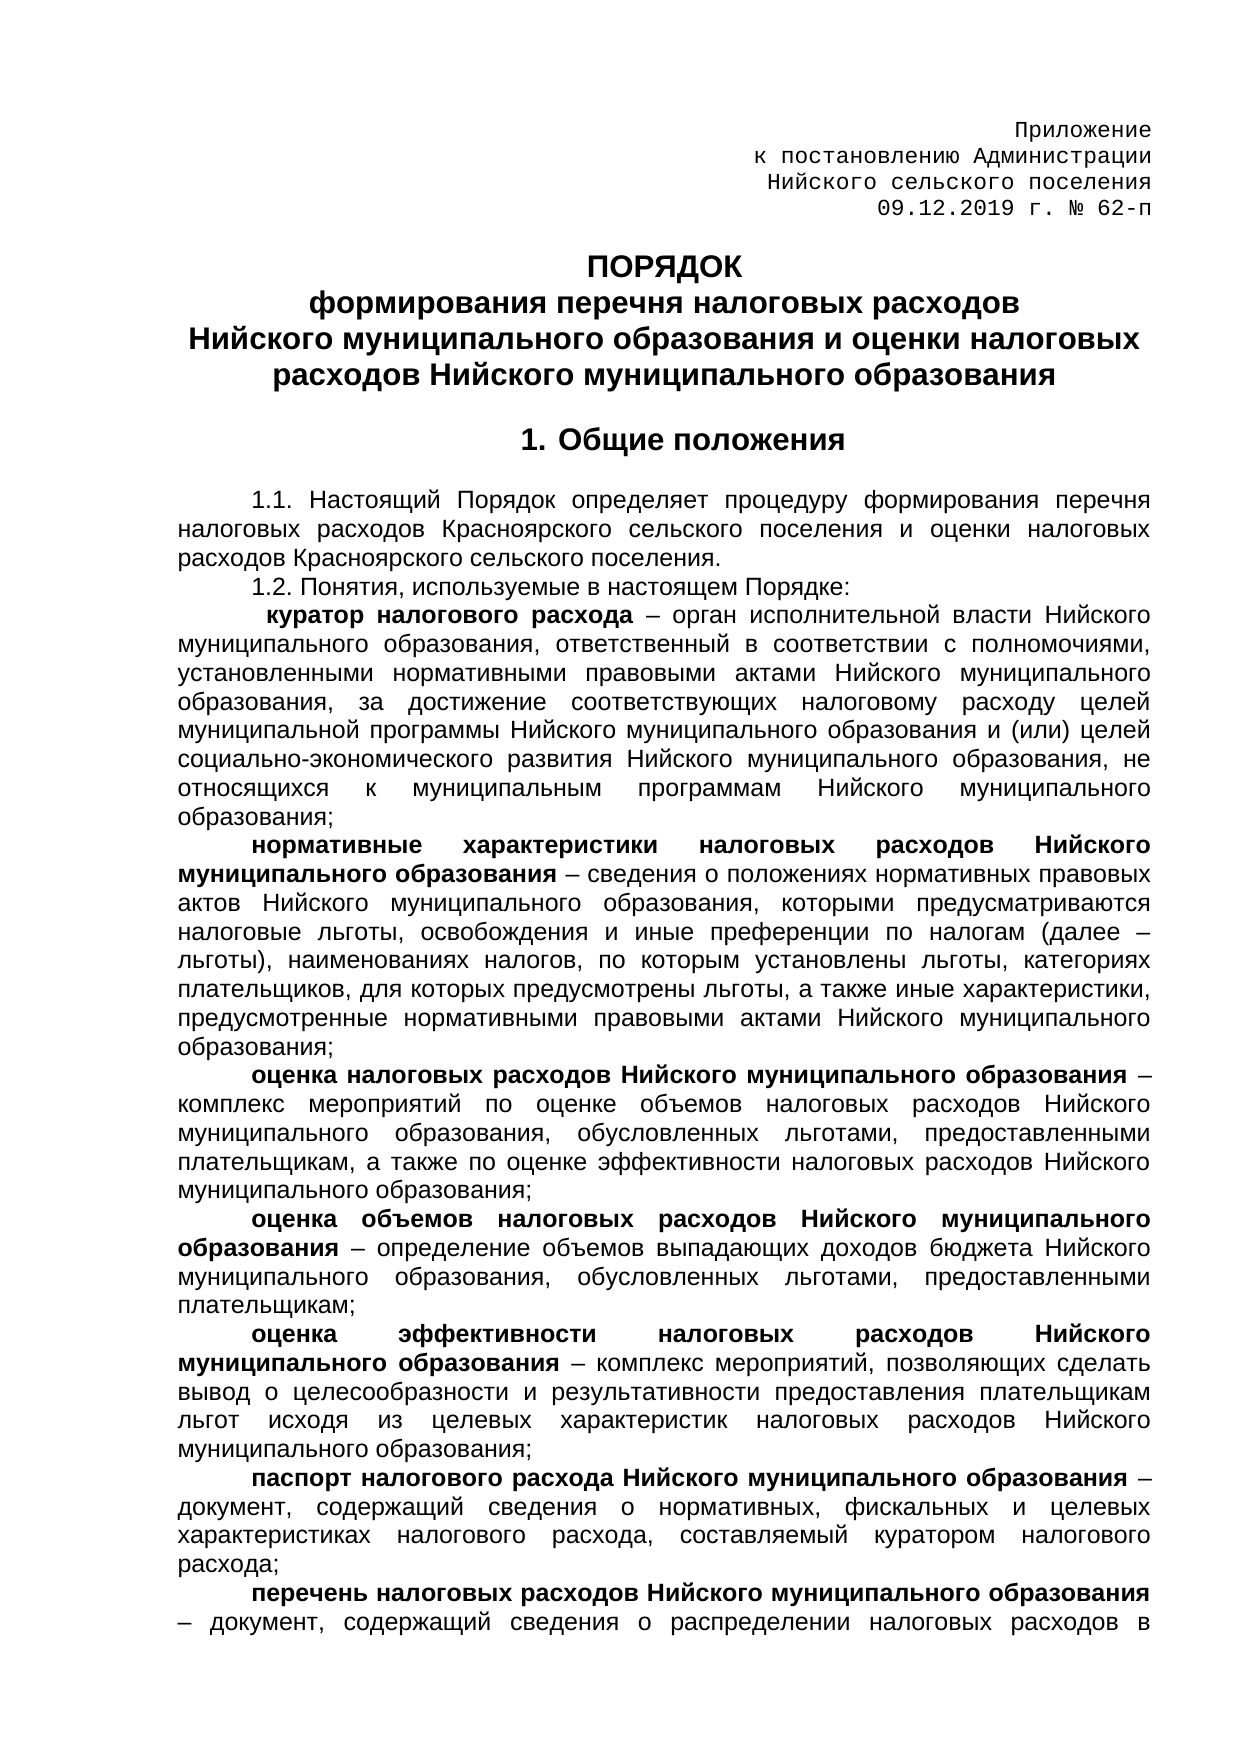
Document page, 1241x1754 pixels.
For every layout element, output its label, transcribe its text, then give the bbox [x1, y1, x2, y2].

text оценка налоговых расходов Нийского муниципального образования – комплекс мероприятий по оценке объемов налоговых расходов Нийского муниципального образования, обусловленных льготами, предоставленными плательщикам, а также по оценке эффективности налоговых расходов Нийского муниципального образования; [177, 1060, 1152, 1204]
text нормативные характеристики налоговых расходов Нийского муниципального образования – сведения о положениях нормативных правовых актов Нийского муниципального образования, которыми предусматриваются налоговые льготы, освобождения и иные преференции по налогам (далее – льготы), наименованиях налогов, по которым установлены льготы, категориях плательщиков, для которых предусмотрены льготы, а также иные характеристики, предусмотренные нормативными правовыми актами Нийского муниципального образования; [177, 830, 1152, 1060]
title Нийского муниципального образования и оценки налоговых расходов Нийского муниципального образования [177, 320, 1152, 392]
text 09.12.2019 г. № 62-п [177, 196, 1152, 222]
text оценка объемов налоговых расходов Нийского муниципального образования – определение объемов выпадающих доходов бюджета Нийского муниципального образования, обусловленных льготами, предоставленными плательщикам; [177, 1204, 1152, 1319]
text Приложение [177, 118, 1152, 144]
title куратор налогового расхода – орган исполнительной власти Нийского муниципального образования, ответственный в соответствии с полномочиями, установленными нормативными правовыми актами Нийского муниципального образования, за достижение соответствующих налоговому расходу целей муниципальной программы Нийского муниципального образования и (или) целей социально-экономического развития Нийского муниципального образования, не относящихся к муниципальным программам Нийского муниципального образования; [177, 600, 1152, 830]
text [177, 1578, 1152, 1635]
text Нийского сельского поселения [177, 170, 1152, 196]
text 1.2. Понятия, используемые в настоящем Порядке: [177, 572, 1152, 600]
text оценка эффективности налоговых расходов Нийского муниципального образования – комплекс мероприятий, позволяющих сделать вывод о целесообразности и результативности предоставления плательщикам льгот исходя из целевых характеристик налоговых расходов Нийского муниципального образования; [177, 1319, 1152, 1463]
text к постановлению Администрации [177, 144, 1152, 170]
text 1.1. Настоящий Порядок определяет процедуру формирования перечня налоговых расходов Красноярского сельского поселения и оценки налоговых расходов Красноярского сельского поселения. [177, 485, 1152, 572]
text паспорт налогового расхода Нийского муниципального образования – документ, содержащий сведения о нормативных, фискальных и целевых характеристиках налогового расхода, составляемый куратором налогового расхода; [177, 1463, 1152, 1578]
title ПОРЯДОК формирования перечня налоговых расходов [177, 248, 1152, 320]
title Общие положения [215, 421, 1152, 457]
